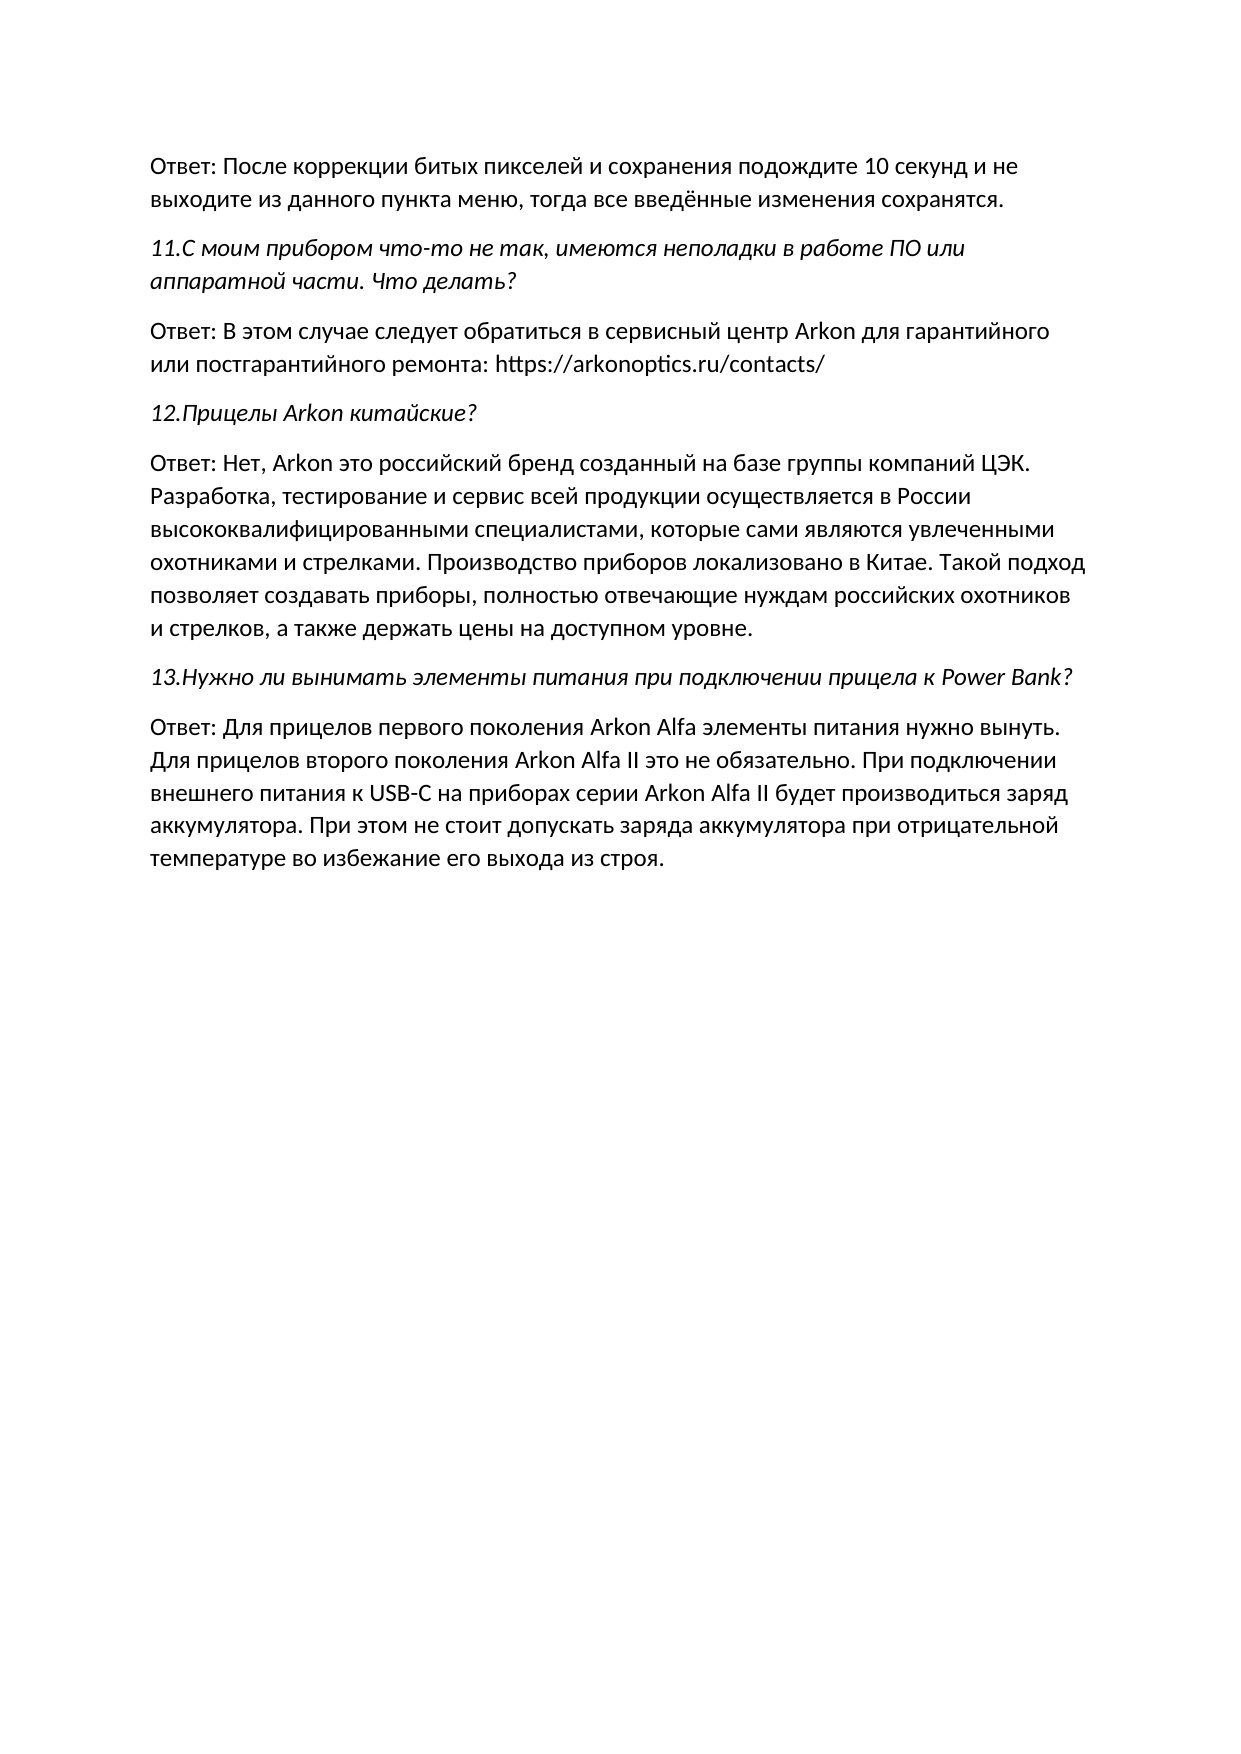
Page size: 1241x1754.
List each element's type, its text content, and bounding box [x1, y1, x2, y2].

text 13.Нужно ли вынимать элементы питания при подключении прицела к Power Bank? [150, 661, 1090, 692]
text Ответ: Нет, Arkon это российский бренд созданный на базе группы компаний ЦЭК. Разработка, тестирование и сервис всей продукции осуществляется в России высококвалифицированными специалистами, которые сами являются увлеченными охотниками и стрелками. Производство приборов локализовано в Китае. Такой подход позволяет создавать приборы, полностью отвечающие нуждам российских охотников и стрелков, а также держать цены на доступном уровне. [150, 447, 1090, 642]
text 11.С моим прибором что-то не так, имеются неполадки в работе ПО или аппаратной части. Что делать? [150, 232, 1090, 296]
text Ответ: Для прицелов первого поколения Arkon Alfa элементы питания нужно вынуть. Для прицелов второго поколения Arkon Alfa II это не обязательно. При подключении внешнего питания к USB-C на приборах серии Arkon Alfa II будет производиться заряд аккумулятора. При этом не стоит допускать заряда аккумулятора при отрицательной температуре во избежание его выхода из строя. [150, 711, 1090, 873]
text 12.Прицелы Arkon китайские? [150, 397, 1090, 428]
text Ответ: После коррекции битых пикселей и сохранения подождите 10 секунд и не выходите из данного пункта меню, тогда все введённые изменения сохранятся. [150, 150, 1090, 213]
text Ответ: В этом случае следует обратиться в сервисный центр Arkon для гарантийного или постгарантийного ремонта: https://arkonoptics.ru/contacts/ [150, 315, 1090, 378]
